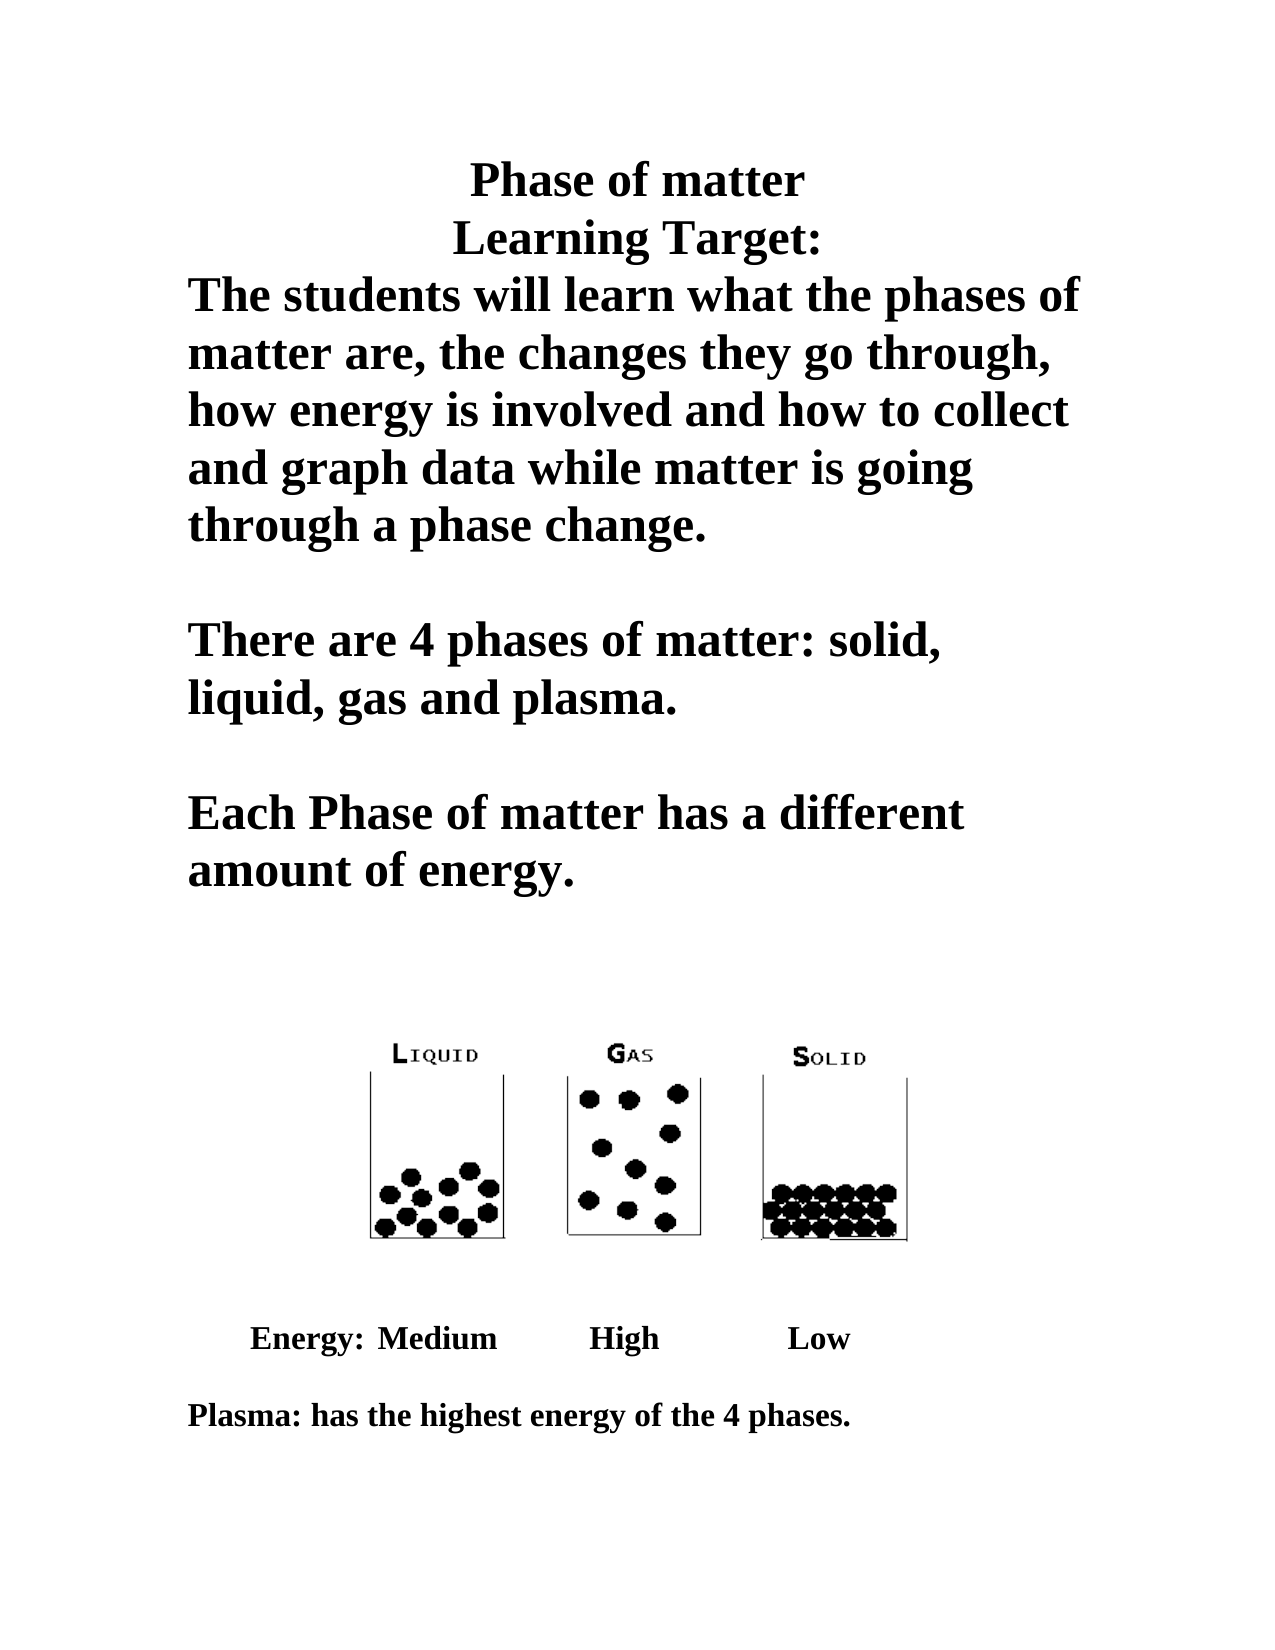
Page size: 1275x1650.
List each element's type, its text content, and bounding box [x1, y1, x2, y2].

title Each Phase of matter has a different amount of energy. [187, 782, 1087, 897]
title Plasma: has the highest energy of the 4 phases. [187, 1395, 1087, 1433]
title Learning Target: [187, 207, 1087, 265]
title Energy: Medium High Low [187, 1318, 1087, 1357]
title Phase of matter [187, 150, 1087, 207]
title The students will learn what the phases of matter are, the changes they go through, how energy is involved and how to collect and graph data while matter is going through a phase change. [187, 265, 1087, 552]
title There are 4 phases of matter: solid, liquid, gas and plasma. [187, 610, 1087, 725]
picture [356, 1012, 919, 1261]
